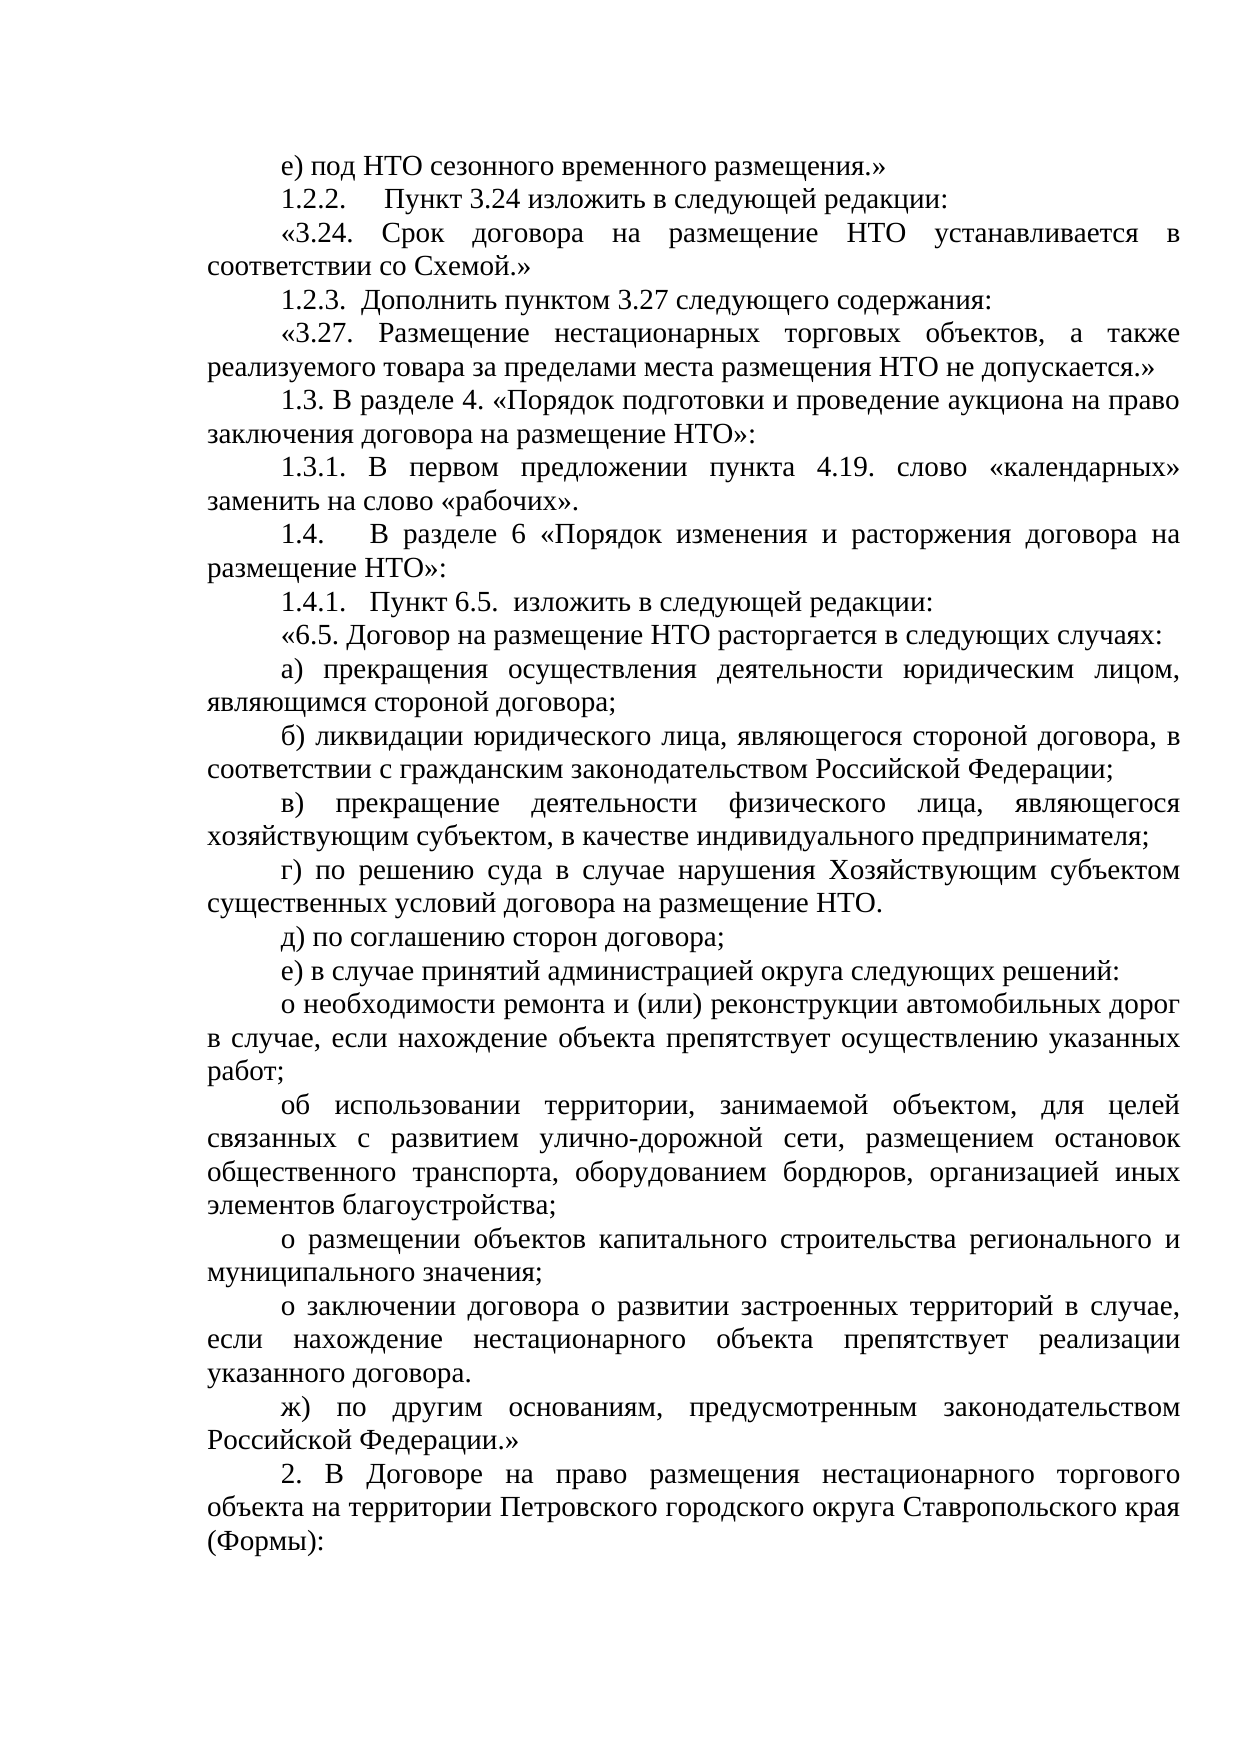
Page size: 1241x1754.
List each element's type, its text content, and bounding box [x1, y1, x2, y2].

text 2. В Договоре на право размещения нестационарного торгового объекта на территории Петровского городского округа Ставропольского края (Формы): [207, 1456, 1181, 1556]
text ж) по другим основаниям, предусмотренным законодательством Российской Федерации.» [207, 1389, 1181, 1456]
text «6.5. Договор на размещение НТО расторгается в следующих случаях: [207, 617, 1181, 651]
text о необходимости ремонта и (или) реконструкции автомобильных дорог в случае, если нахождение объекта препятствует осуществлению указанных работ; [207, 986, 1181, 1087]
list Пункт 6.5. изложить в следующей редакции: [207, 584, 1181, 617]
text а) прекращения осуществления деятельности юридическим лицом, являющимся стороной договора; [207, 651, 1181, 718]
text в) прекращение деятельности физического лица, являющегося хозяйствующим субъектом, в качестве индивидуального предпринимателя; [207, 785, 1181, 852]
list Пункт 3.24 изложить в следующей редакции: [207, 181, 1181, 215]
text «3.24. Срок договора на размещение НТО устанавливается в соответствии со Схемой.» [207, 215, 1181, 282]
text б) ликвидации юридического лица, являющегося стороной договора, в соответствии с гражданским законодательством Российской Федерации; [207, 718, 1181, 785]
text о заключении договора о развитии застроенных территорий в случае, если нахождение нестационарного объекта препятствует реализации указанного договора. [207, 1288, 1181, 1389]
text 1.2.3. Дополнить пунктом 3.27 следующего содержания: [207, 282, 1181, 315]
text 1.3.1. В первом предложении пункта 4.19. слово «календарных» заменить на слово «рабочих». [207, 449, 1181, 517]
text об использовании территории, занимаемой объектом, для целей связанных с развитием улично-дорожной сети, размещением остановок общественного транспорта, оборудованием бордюров, организацией иных элементов благоустройства; [207, 1087, 1181, 1221]
list В разделе 6 «Порядок изменения и расторжения договора на размещение НТО»: [207, 517, 1181, 584]
text г) по решению суда в случае нарушения Хозяйствующим субъектом существенных условий договора на размещение НТО. [207, 852, 1181, 919]
text «3.27. Размещение нестационарных торговых объектов, а также реализуемого товара за пределами места размещения НТО не допускается.» [207, 315, 1181, 382]
text 1.3. В разделе 4. «Порядок подготовки и проведение аукциона на право заключения договора на размещение НТО»: [207, 382, 1181, 449]
text д) по соглашению сторон договора; [207, 919, 1181, 953]
text е) в случае принятий администрацией округа следующих решений: [207, 953, 1181, 986]
text о размещении объектов капитального строительства регионального и муниципального значения; [207, 1221, 1181, 1288]
text е) под НТО сезонного временного размещения.» [207, 148, 1181, 181]
